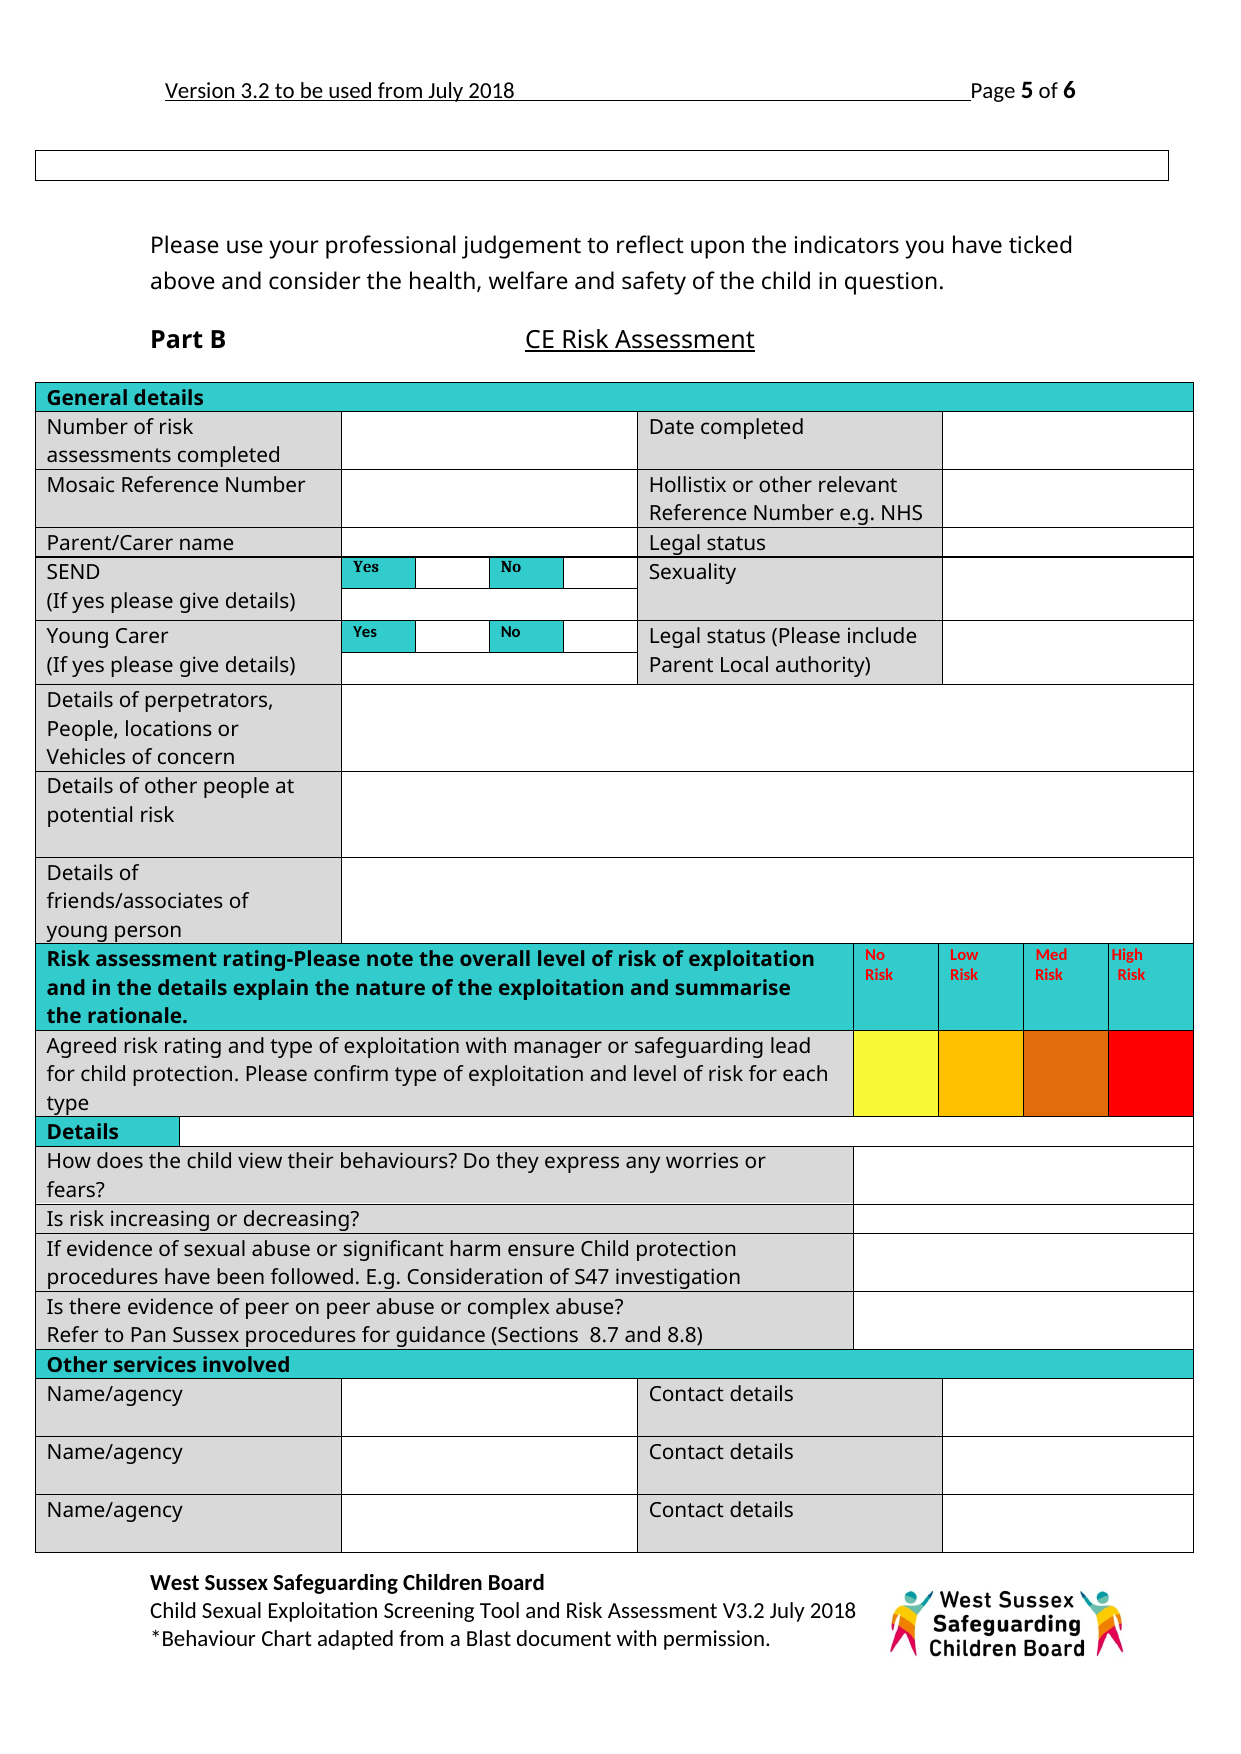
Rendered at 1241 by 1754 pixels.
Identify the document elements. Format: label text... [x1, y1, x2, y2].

table_cell [943, 412, 1193, 469]
table_cell Hollistix or other relevant Reference Number e.g. NHS [638, 470, 942, 527]
table_cell [342, 653, 637, 684]
table_cell No [490, 558, 563, 588]
table_cell [943, 470, 1193, 527]
table_cell [939, 1031, 1023, 1116]
table_cell No [490, 621, 563, 652]
table_cell Details of friends/associates of young person [36, 858, 341, 943]
table_cell Name/agency [36, 1495, 341, 1552]
table_cell [342, 1379, 637, 1436]
table_cell Agreed risk rating and type of exploitation with manager or safeguarding lead for child protection. Please confirm type of exploitation and level of risk for each type [36, 1031, 853, 1116]
table_cell [180, 1117, 1193, 1146]
table_cell SEND (If yes please give details) [36, 558, 341, 620]
table_cell Name/agency [36, 1379, 341, 1436]
table_cell [342, 589, 637, 620]
text Please use your professional judgement to reflect upon the indicators you have ticked above and consider the health, welfare and safety of the child in question. [150, 229, 1090, 296]
table_cell [943, 621, 1193, 684]
table_cell [943, 1495, 1193, 1552]
table_cell [342, 685, 1193, 771]
table_cell [416, 558, 489, 588]
table_cell [854, 1147, 1193, 1203]
table_cell Details [36, 1117, 179, 1146]
table_cell Is risk increasing or decreasing? [36, 1205, 853, 1233]
table_cell Parent/Carer name [36, 528, 341, 556]
table_cell Details of perpetrators, People, locations or Vehicles of concern [36, 685, 341, 771]
table_cell [1109, 1031, 1193, 1116]
table_cell [342, 470, 637, 527]
table_cell [342, 412, 637, 469]
picture [886, 1582, 1127, 1664]
table_cell Low Risk [939, 944, 1023, 1030]
table_cell [564, 558, 637, 588]
table_cell If evidence of sexual abuse or significant harm ensure Child protection procedures have been followed. E.g. Consideration of S47 investigation [36, 1234, 853, 1291]
table_cell [943, 558, 1193, 620]
table_cell [564, 621, 637, 652]
table_cell Is there evidence of peer on peer abuse or complex abuse? Refer to Pan Sussex procedures for guidance (Sections 8.7 and 8.8) [36, 1292, 853, 1349]
table_header General details [36, 383, 1193, 411]
table_cell Yes [342, 558, 415, 588]
table_cell [854, 1205, 1193, 1233]
table_cell Legal status (Please include Parent Local authority) [638, 621, 942, 684]
table_cell [854, 1292, 1193, 1349]
table_cell [342, 528, 637, 556]
table_cell Contact details [638, 1495, 942, 1552]
table_cell Name/agency [36, 1437, 341, 1494]
table_cell Mosaic Reference Number [36, 470, 341, 527]
table_cell Date completed [638, 412, 942, 469]
table_cell [943, 1437, 1193, 1494]
table_cell Contact details [638, 1437, 942, 1494]
table_cell Details of other people at potential risk [36, 772, 341, 857]
table_cell No Risk [854, 944, 938, 1030]
table_cell [943, 528, 1193, 556]
table_cell [342, 1495, 637, 1552]
table_cell Other services involved [36, 1350, 1193, 1378]
table_cell Risk assessment rating-Please note the overall level of risk of exploitation and in the details explain the nature of the exploitation and summarise the rationale. [36, 944, 853, 1030]
table_cell [342, 858, 1193, 943]
table_cell [854, 1031, 938, 1116]
table_cell Legal status [638, 528, 942, 556]
table_cell [416, 621, 489, 652]
text Part B CE Risk Assessment [150, 322, 1090, 356]
table_cell Young Carer (If yes please give details) [36, 621, 341, 684]
table_cell High Risk [1109, 944, 1193, 1030]
table_cell [1024, 1031, 1108, 1116]
table_cell Number of risk assessments completed [36, 412, 341, 469]
table_cell Med Risk [1024, 944, 1108, 1030]
table_cell [854, 1234, 1193, 1291]
table_cell Sexuality [638, 558, 942, 620]
table_cell [342, 772, 1193, 857]
table_cell Contact details [638, 1379, 942, 1436]
table_cell [943, 1379, 1193, 1436]
table_cell Yes [342, 621, 415, 652]
table_cell [342, 1437, 637, 1494]
table_cell How does the child view their behaviours? Do they express any worries or fears? [36, 1147, 853, 1203]
table_cell [36, 151, 1168, 179]
